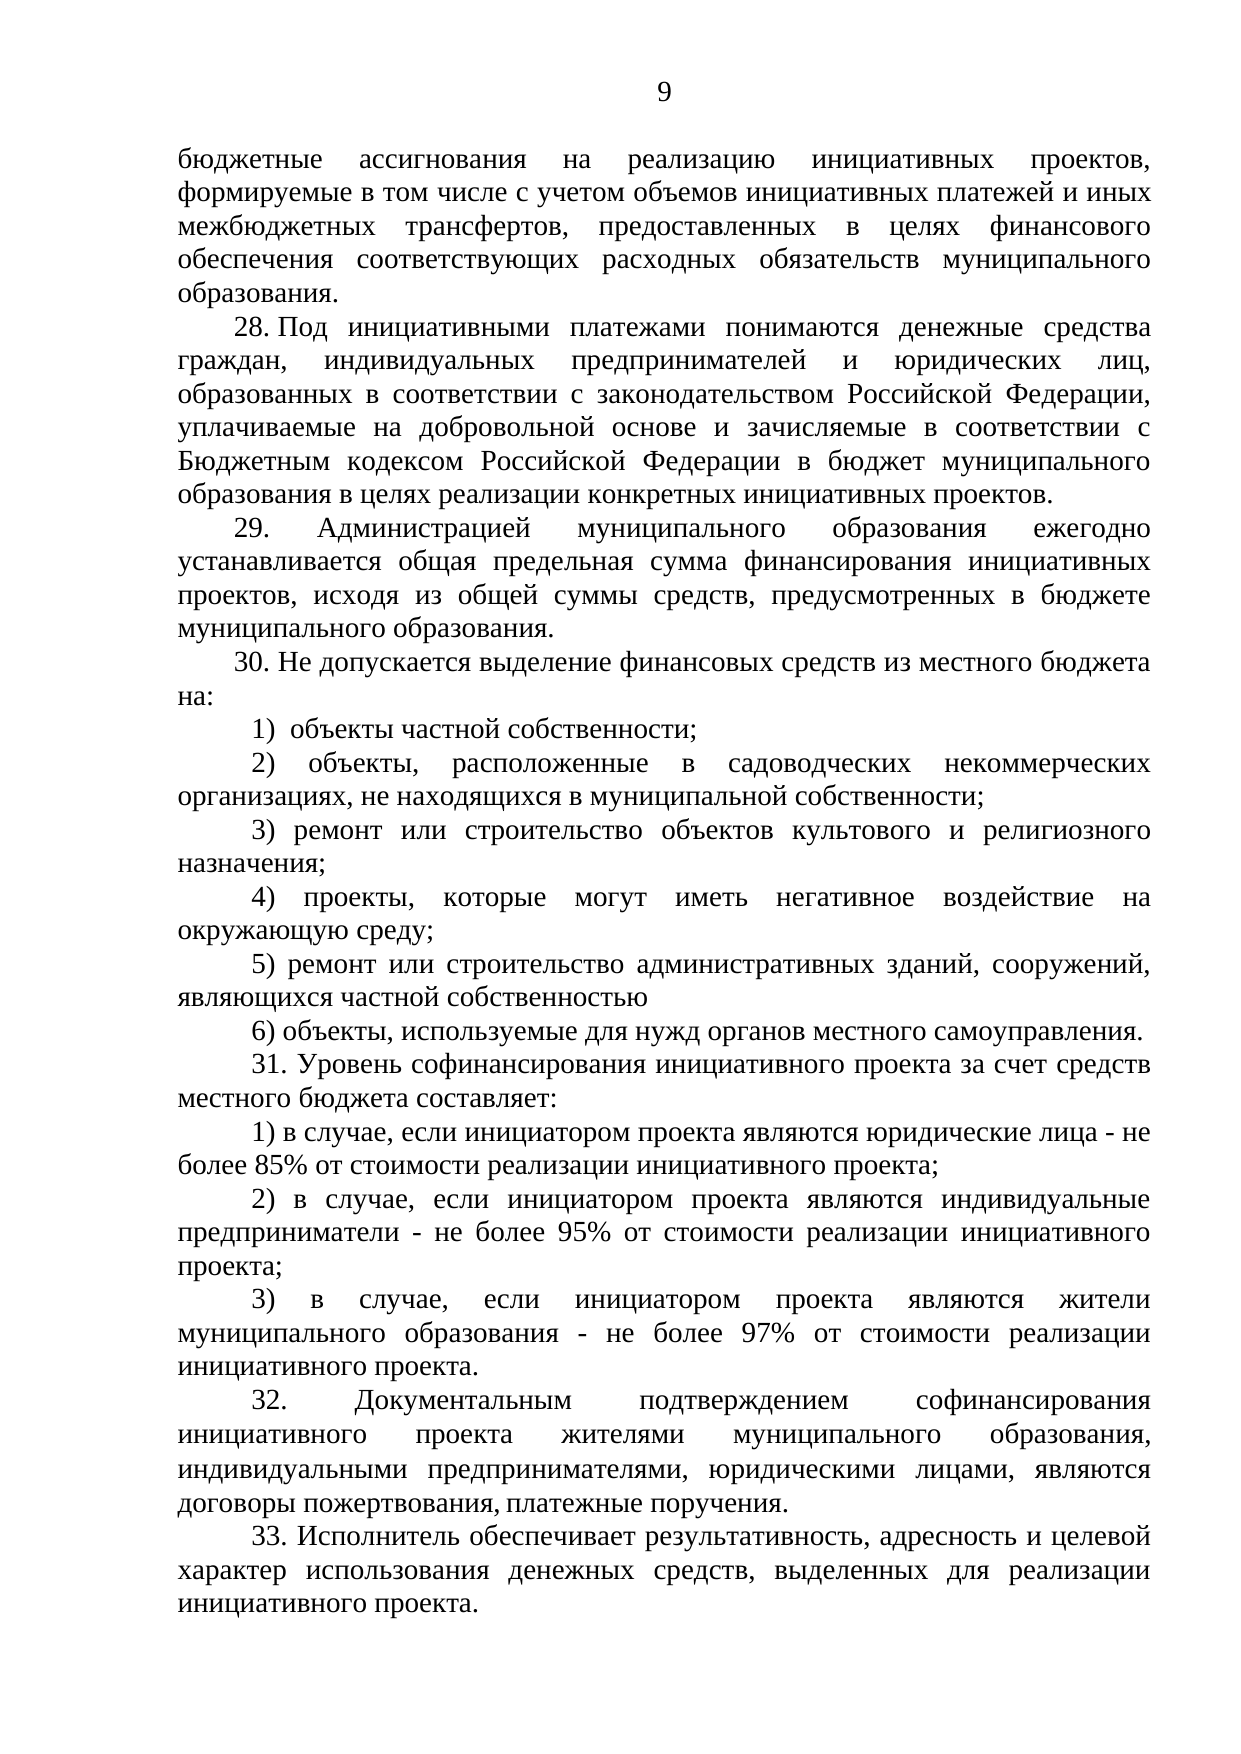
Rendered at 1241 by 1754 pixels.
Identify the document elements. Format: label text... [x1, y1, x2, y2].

text 6) объекты, используемые для нужд органов местного самоуправления. [177, 1013, 1152, 1047]
text 30. Не допускается выделение финансовых средств из местного бюджета на: [177, 644, 1152, 711]
text 2) объекты, расположенные в садоводческих некоммерческих организациях, не находящихся в муниципальной собственности; [177, 745, 1152, 812]
text 29. Администрацией муниципального образования ежегодно устанавливается общая предельная сумма финансирования инициативных проектов, исходя из общей суммы средств, предусмотренных в бюджете муниципального образования. [177, 510, 1152, 644]
text 1) в случае, если инициатором проекта являются юридические лица - не более 85% от стоимости реализации инициативного проекта; [177, 1114, 1152, 1181]
text 28. Под инициативными платежами понимаются денежные средства граждан, индивидуальных предпринимателей и юридических лиц, образованных в соответствии с законодательством Российской Федерации, уплачиваемые на добровольной основе и зачисляемые в соответствии с Бюджетным кодексом Российской Федерации в бюджет муниципального образования в целях реализации конкретных инициативных проектов. [177, 309, 1152, 510]
text 33. Исполнитель обеспечивает результативность, адресность и целевой характер использования денежных средств, выделенных для реализации инициативного проекта. [177, 1518, 1152, 1619]
text 3) в случае, если инициатором проекта являются жители муниципального образования - не более 97% от стоимости реализации инициативного проекта. [177, 1281, 1152, 1382]
text 2) в случае, если инициатором проекта являются индивидуальные предприниматели - не более 95% от стоимости реализации инициативного проекта; [177, 1181, 1152, 1281]
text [177, 141, 1152, 309]
text 5) ремонт или строительство административных зданий, сооружений, являющихся частной собственностью [177, 946, 1152, 1013]
text 32. Документальным подтверждением софинансирования инициативного проекта жителями муниципального образования, индивидуальными предпринимателями, юридическими лицами, являются договоры пожертвования, платежные поручения. [177, 1382, 1152, 1518]
text 1) объекты частной собственности; [177, 711, 1152, 745]
text 31. Уровень софинансирования инициативного проекта за счет средств местного бюджета составляет: [177, 1047, 1152, 1114]
text 3) ремонт или строительство объектов культового и религиозного назначения; [177, 812, 1152, 879]
text 4) проекты, которые могут иметь негативное воздействие на окружающую среду; [177, 879, 1152, 946]
